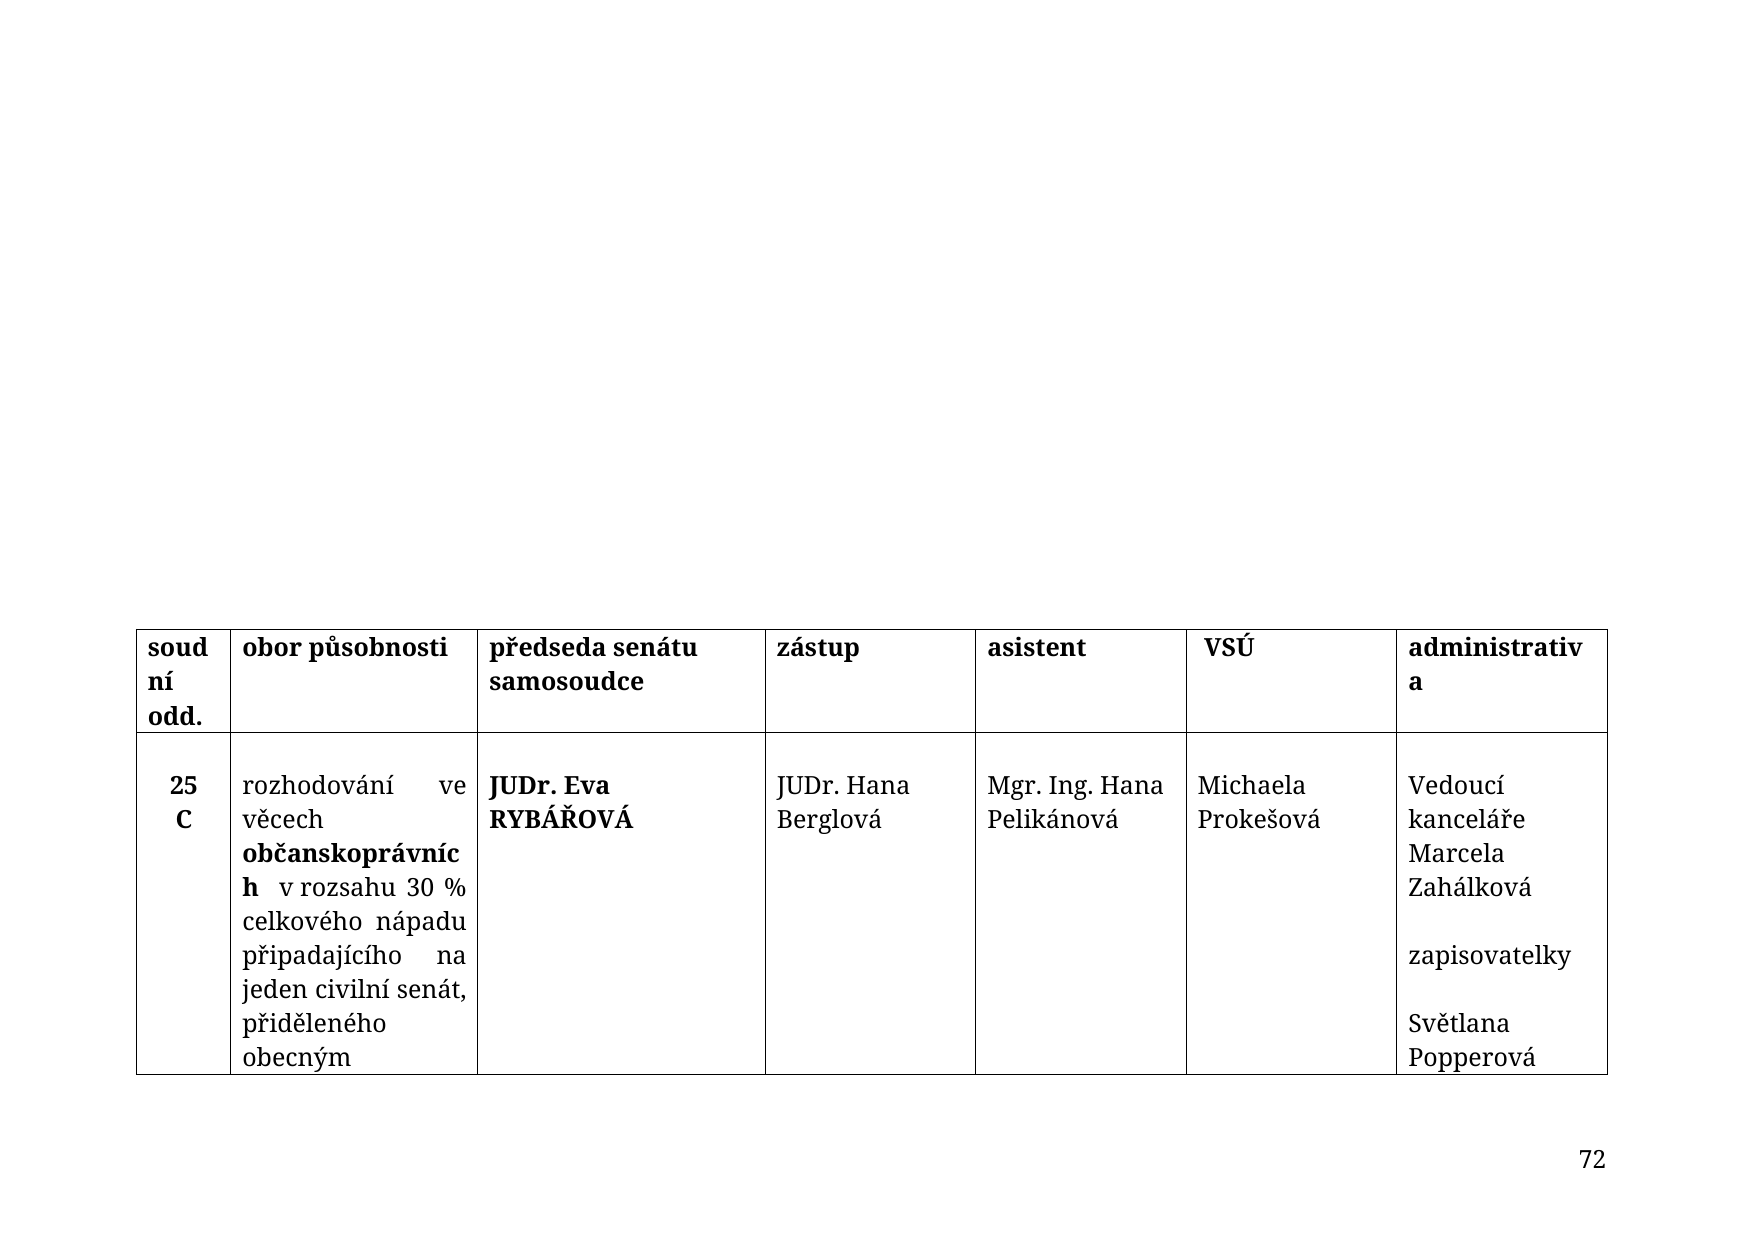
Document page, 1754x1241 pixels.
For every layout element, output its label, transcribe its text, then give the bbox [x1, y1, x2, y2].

table_header obor působnosti [231, 630, 477, 732]
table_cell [231, 733, 477, 1074]
table_header soudní odd. [137, 630, 230, 732]
table_cell Michaela Prokešová [1187, 733, 1396, 1074]
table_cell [976, 733, 1186, 1074]
table_header zástup [766, 630, 975, 732]
table_cell JUDr. Eva RYBÁŘOVÁ [478, 733, 765, 1074]
table_header předseda senátu samosoudce [478, 630, 765, 732]
table_header administrativa [1397, 630, 1607, 732]
table_cell 25 C [137, 733, 230, 1074]
table_header VSÚ [1187, 630, 1396, 732]
table_header asistent [976, 630, 1186, 732]
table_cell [1397, 733, 1607, 1074]
table_cell JUDr. Hana Berglová [766, 733, 975, 1074]
